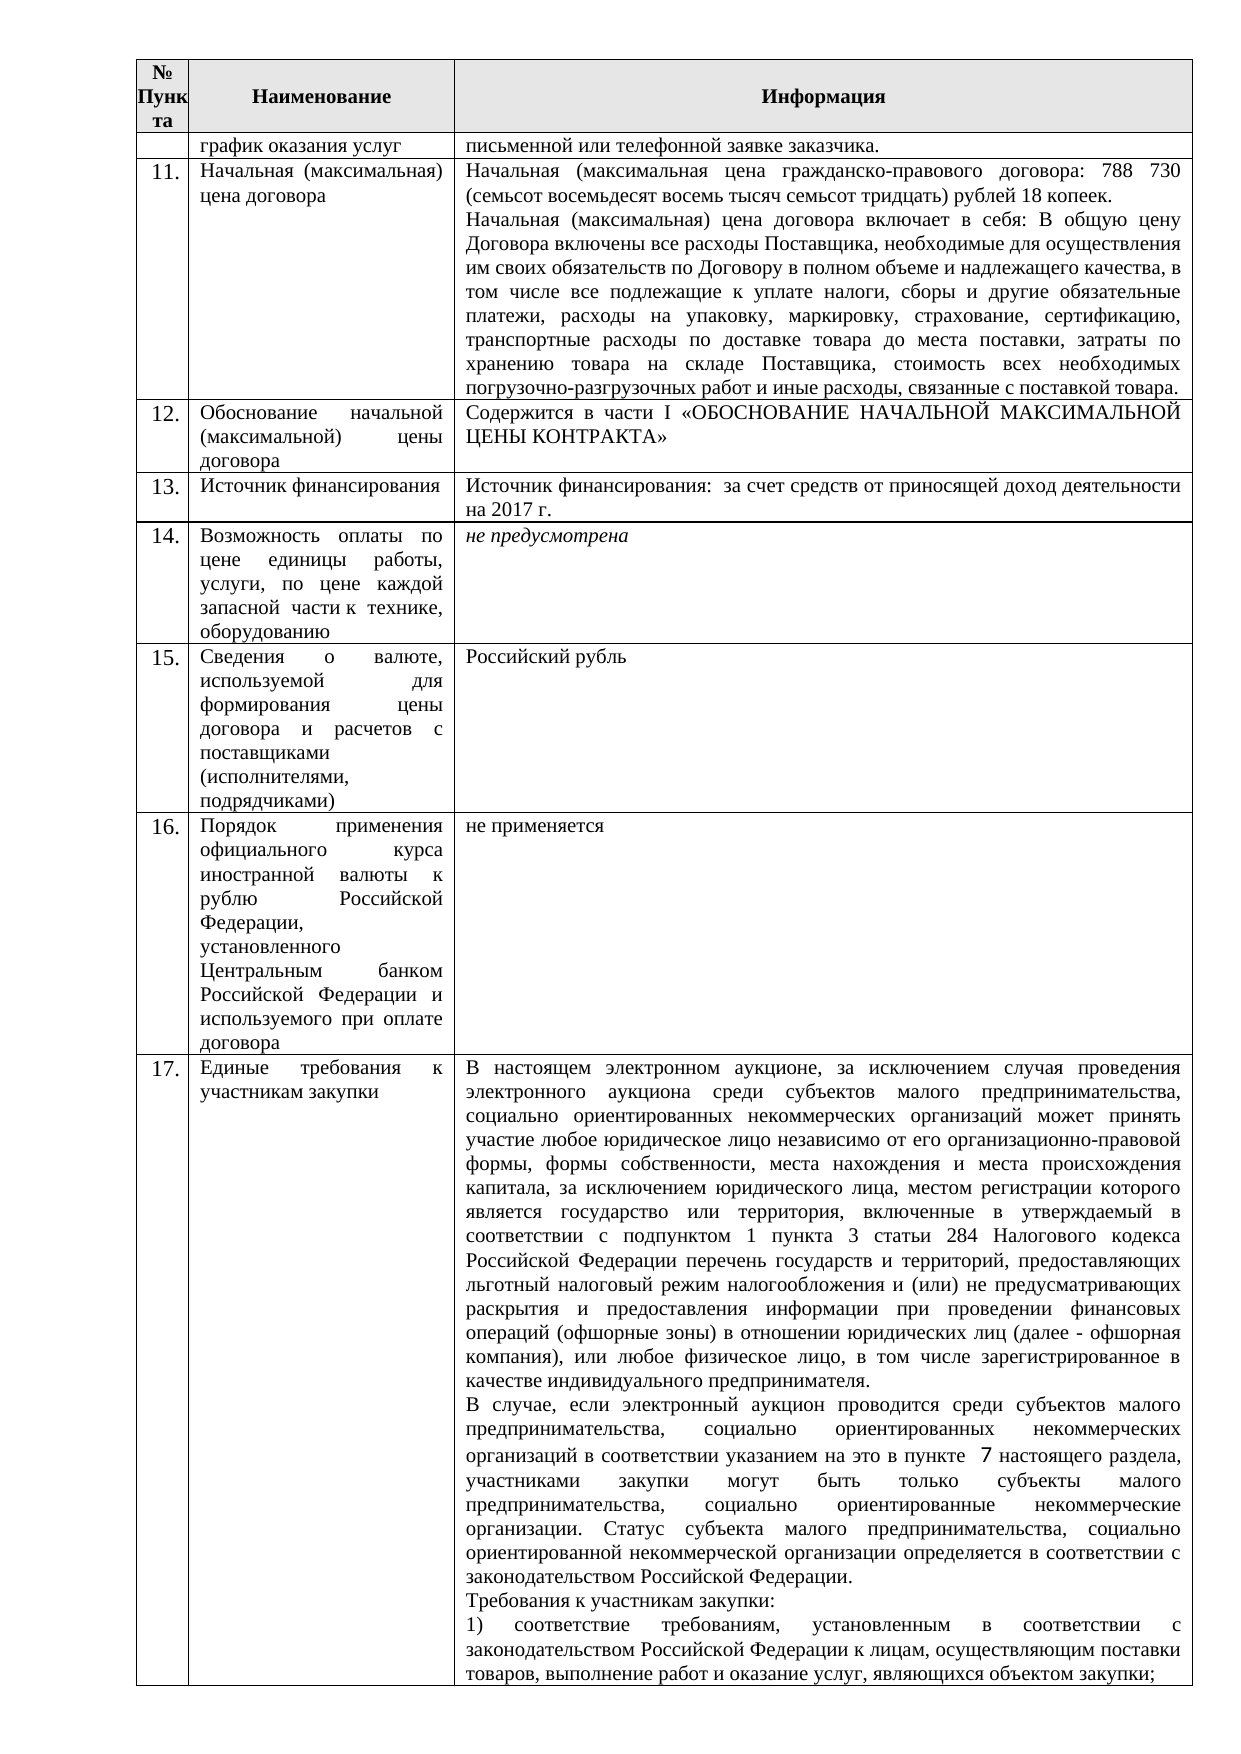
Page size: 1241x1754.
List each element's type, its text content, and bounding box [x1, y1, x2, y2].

table_cell [137, 813, 188, 1054]
table_header № Пунк та [137, 60, 188, 132]
table_cell [137, 159, 188, 399]
table_cell Источник финансирования: за счет средств от приносящей доход деятельности на 2017 г. [455, 473, 1192, 521]
table_cell Начальная (максимальная) цена договора [189, 159, 454, 399]
table_cell Российский рубль [455, 644, 1192, 812]
table_cell не применяется [455, 813, 1192, 1054]
table_cell Единые требования к участникам закупки [189, 1055, 454, 1684]
table_cell [137, 644, 188, 812]
table_cell Обоснование начальной (максимальной) цены договора [189, 400, 454, 472]
table_cell Порядок применения официального курса иностранной валюты к рублю Российской Федерации, установленного Центральным банком Российской Федерации и используемого при оплате договора [189, 813, 454, 1054]
table_cell не предусмотрена [455, 523, 1192, 643]
table_cell Сведения о валюте, используемой для формирования цены договора и расчетов с поставщиками (исполнителями, подрядчиками) [189, 644, 454, 812]
table_cell Содержится в части I «ОБОСНОВАНИЕ НАЧАЛЬНОЙ МАКСИМАЛЬНОЙ ЦЕНЫ КОНТРАКТА» [455, 400, 1192, 472]
table_cell [137, 133, 188, 157]
table_cell [137, 473, 188, 521]
table_cell Источник финансирования [189, 473, 454, 521]
table_cell [137, 400, 188, 472]
table_cell Начальная (максимальная цена гражданско-правового договора: 788 730 (семьсот восемьдесят восемь тысяч семьсот тридцать) рублей 18 копеек. Начальная (максимальная) цена договора включает в себя: В общую цену Договора включены все расходы Поставщика, необходимые для осуществления им своих обязательств по Договору в полном объеме и надлежащего качества, в том числе все подлежащие к уплате налоги, сборы и другие обязательные платежи, расходы на упаковку, маркировку, страхование, сертификацию, транспортные расходы по доставке товара до места поставки, затраты по хранению товара на складе Поставщика, стоимость всех необходимых погрузочно-разгрузочных работ и иные расходы, связанные с поставкой товара. [455, 159, 1192, 399]
table_header Наименование [189, 60, 454, 132]
table_cell Возможность оплаты по цене единицы работы, услуги, по цене каждой запасной части к технике, оборудованию [189, 523, 454, 643]
table_cell Сроки поставки товара или завершения работы либо график оказания услуг [189, 133, 454, 157]
table_cell [137, 1055, 188, 1684]
table_cell [137, 523, 188, 643]
table_header Информация [455, 60, 1192, 132]
